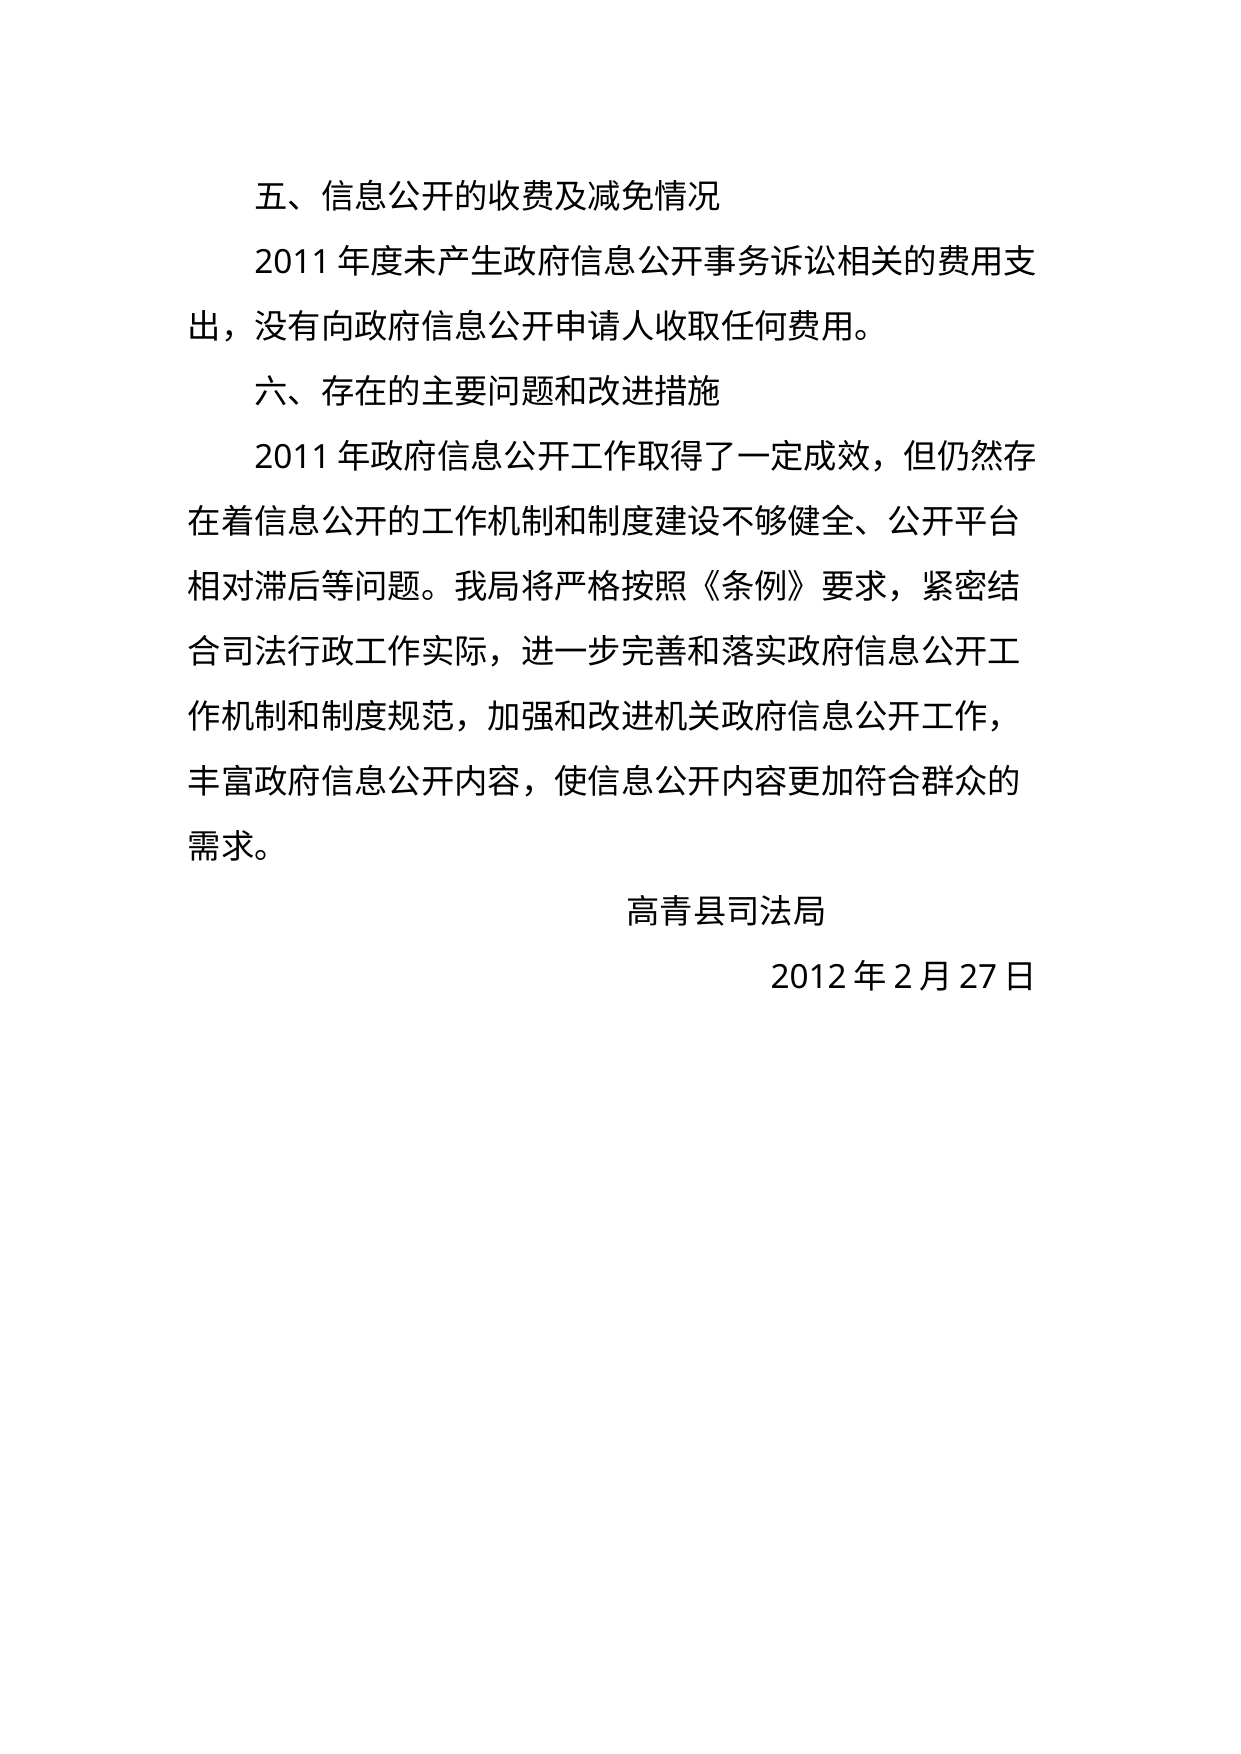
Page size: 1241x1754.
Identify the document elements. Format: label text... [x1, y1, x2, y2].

text 2012年2月27日 [187, 942, 1053, 1007]
text 2011年政府信息公开工作取得了一定成效，但仍然存在着信息公开的工作机制和制度建设不够健全、公开平台相对滞后等问题。我局将严格按照《条例》要求，紧密结合司法行政工作实际，进一步完善和落实政府信息公开工作机制和制度规范，加强和改进机关政府信息公开工作，丰富政府信息公开内容，使信息公开内容更加符合群众的需求。 [187, 422, 1053, 877]
text 六、存在的主要问题和改进措施 [187, 357, 1053, 422]
text 高青县司法局 [187, 877, 1053, 942]
text 五、信息公开的收费及减免情况 [187, 162, 1053, 227]
text 2011年度未产生政府信息公开事务诉讼相关的费用支出，没有向政府信息公开申请人收取任何费用。 [187, 227, 1053, 357]
